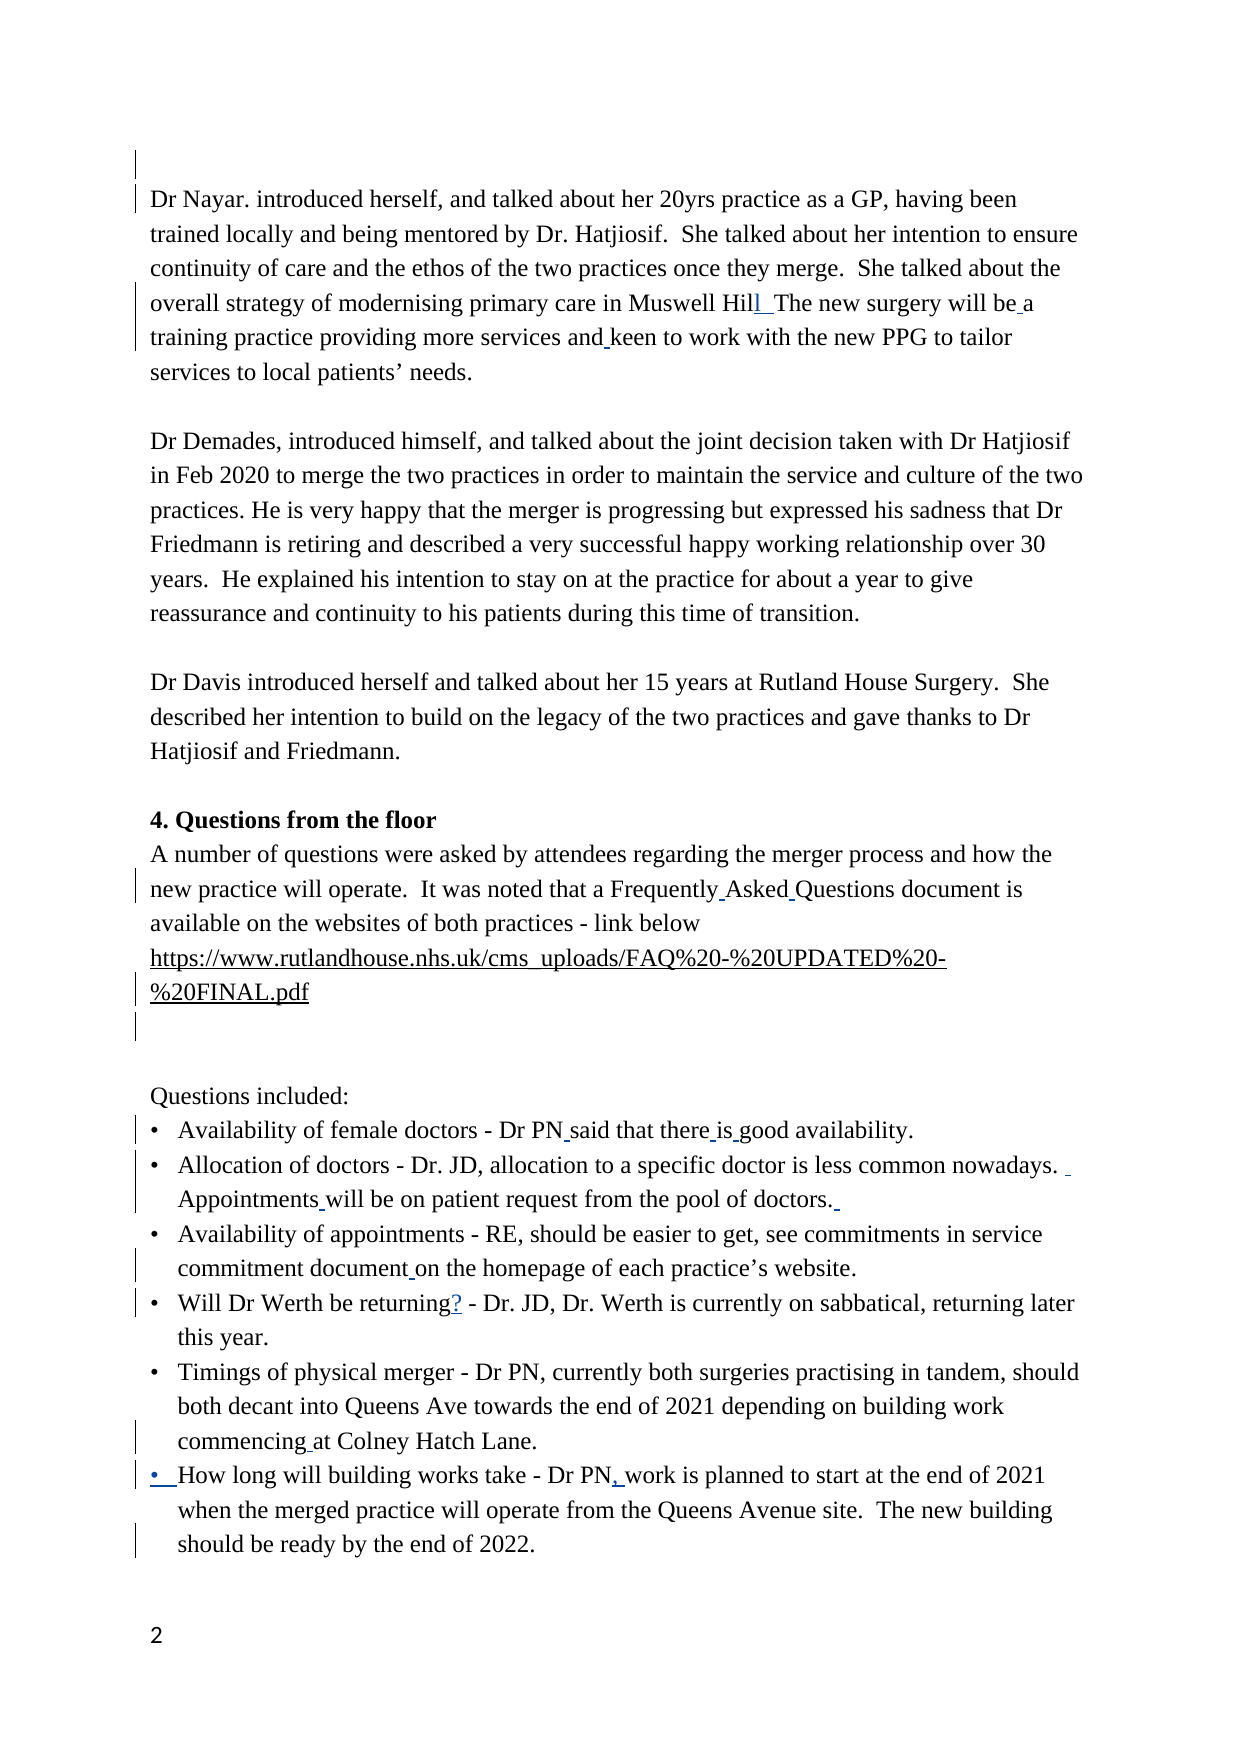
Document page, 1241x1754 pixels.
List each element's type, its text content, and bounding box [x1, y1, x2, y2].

text Dr Nayar. introduced herself, and talked about her 20yrs practice as a GP, having been trained locally and being mentored by Dr. Hatjiosif. She talked about her intention to ensure continuity of care and the ethos of the two practices once they merge. She talked about the overall strategy of modernising primary care in Muswell HilThe new surgery will bea training practice providing more services andkeen to work with the new PPG to tailor services to local patients’ needs. [150, 184, 1090, 386]
list Will Dr Werth be returning - Dr. JD, Dr. Werth is currently on sabbatical, returning later this year. [150, 1288, 1090, 1351]
text A number of questions were asked by attendees regarding the merger process and how the new practice will operate. It was noted that a FrequentlyAskedQuestions document is available on the websites of both practices - link below [150, 839, 1090, 937]
list Timings of physical merger - Dr PN, currently both surgeries practising in tandem, should both decant into Queens Ave towards the end of 2021 depending on building work commencingat Colney Hatch Lane. [150, 1357, 1090, 1454]
list Availability of female doctors - Dr PNsaid that thereisgood availability. [150, 1115, 1090, 1144]
list Availability of appointments - RE, should be easier to get, see commitments in service commitment documenton the homepage of each practice’s website. [150, 1219, 1090, 1282]
text 4. Questions from the floor [150, 805, 1090, 834]
text Dr Demades, introduced himself, and talked about the joint decision taken with Dr Hatjiosif in Feb 2020 to merge the two practices in order to maintain the service and culture of the two practices. He is very happy that the merger is progressing but expressed his sadness that Dr Friedmann is retiring and described a very successful happy working relationship over 30 years. He explained his intention to stay on at the practice for about a year to give reassurance and continuity to his patients during this time of transition. [150, 426, 1090, 627]
list Allocation of doctors - Dr. JD, allocation to a specific doctor is less common nowadays. Appointmentswill be on patient request from the pool of doctors. [150, 1150, 1090, 1213]
text https://www.rutlandhouse.nhs.uk/cms_uploads/FAQ%20-%20UPDATED%20-%20FINAL.pdf [150, 943, 1090, 1006]
text Dr Davis introduced herself and talked about her 15 years at Rutland House Surgery. She described her intention to build on the legacy of the two practices and gave thanks to Dr Hatjiosif and Friedmann. [150, 667, 1090, 765]
text Questions included: [150, 1081, 1090, 1110]
list How long will building works take - Dr PNwork is planned to start at the end of 2021 when the merged practice will operate from the Queens Avenue site. The new building should be ready by the end of 2022. [150, 1460, 1090, 1558]
